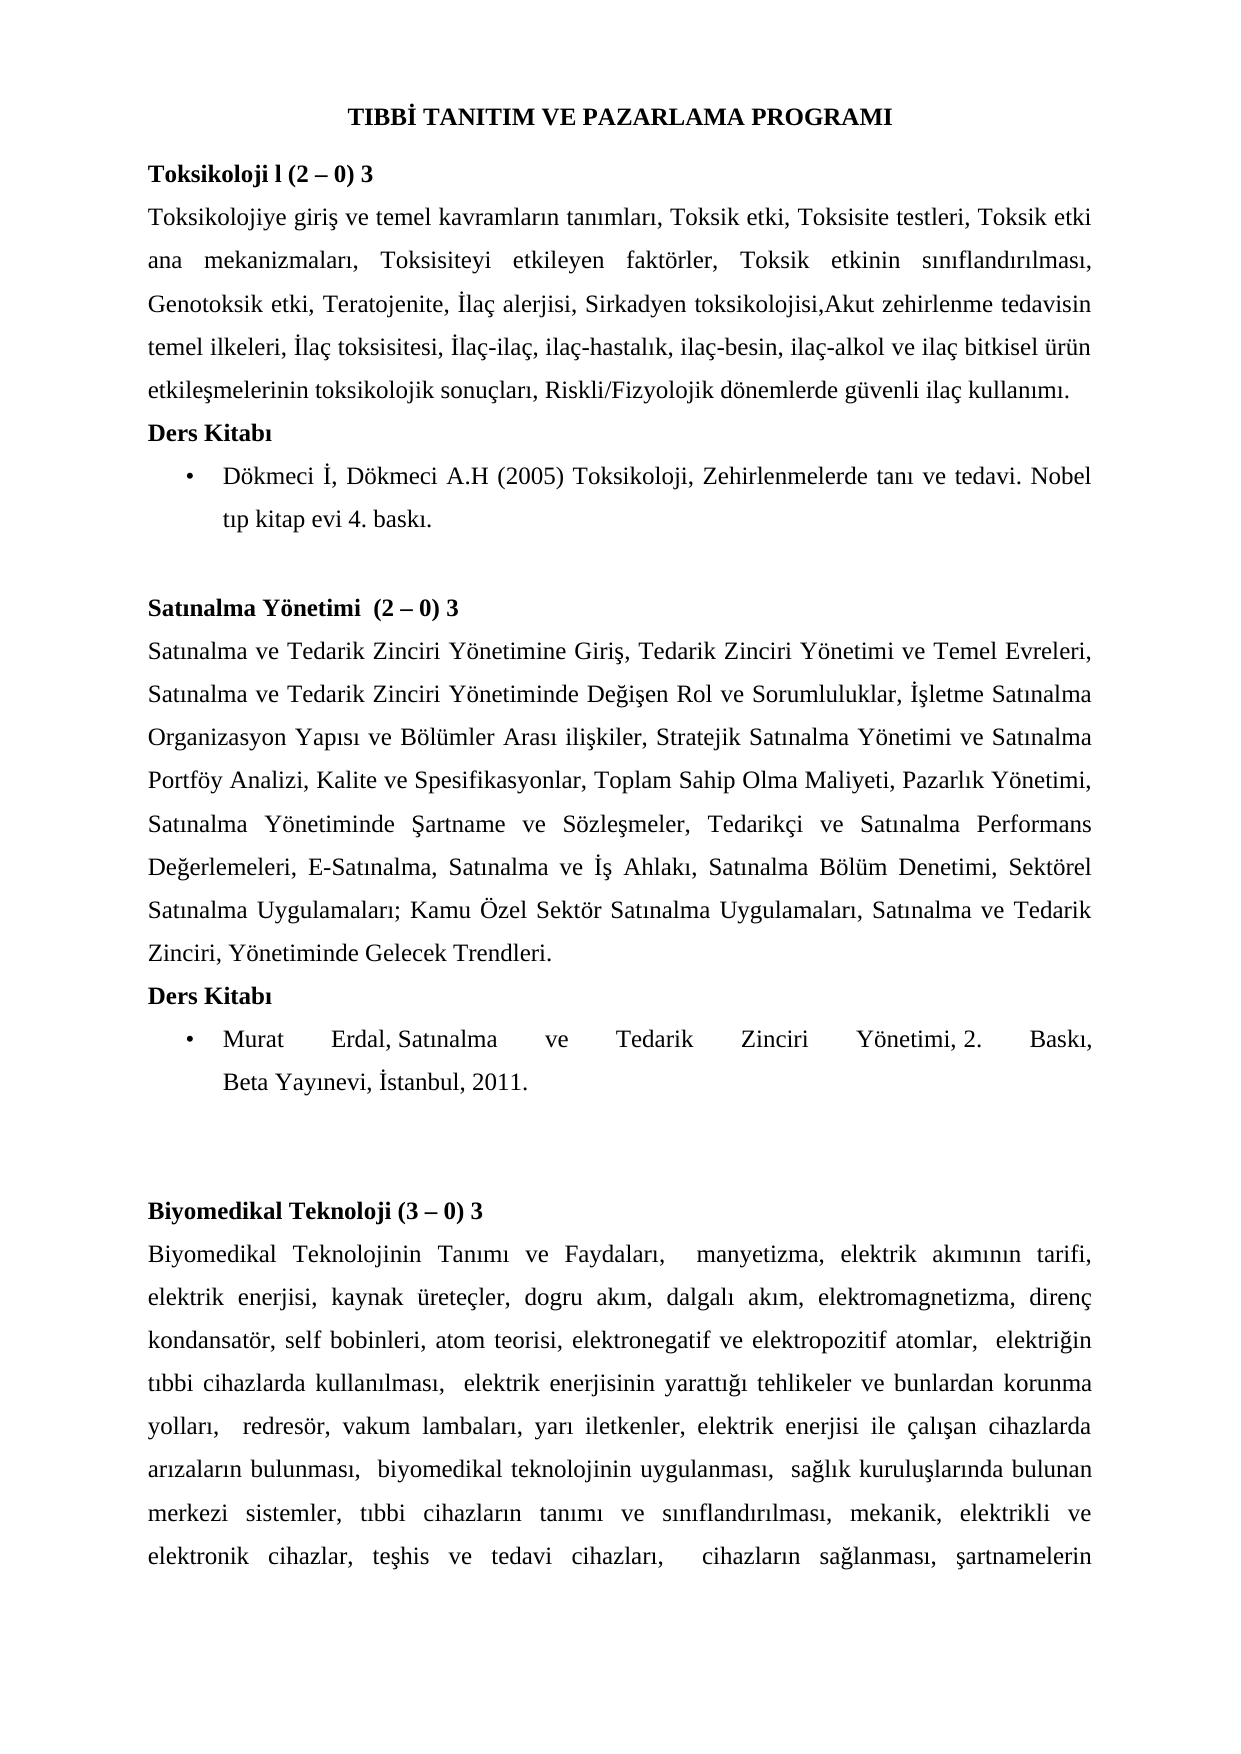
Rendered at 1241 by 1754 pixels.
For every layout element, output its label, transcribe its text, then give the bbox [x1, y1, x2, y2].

text Satınalma ve Tedarik Zinciri Yönetimine Giriş, Tedarik Zinciri Yönetimi ve Temel Evreleri, Satınalma ve Tedarik Zinciri Yönetiminde Değişen Rol ve Sorumluluklar, İşletme Satınalma Organizasyon Yapısı ve Bölümler Arası ilişkiler, Stratejik Satınalma Yönetimi ve Satınalma Portföy Analizi, Kalite ve Spesifikasyonlar, Toplam Sahip Olma Maliyeti, Pazarlık Yönetimi, Satınalma Yönetiminde Şartname ve Sözleşmeler, Tedarikçi ve Satınalma Performans Değerlemeleri, E-Satınalma, Satınalma ve İş Ahlakı, Satınalma Bölüm Denetimi, Sektörel Satınalma Uygulamaları; Kamu Özel Sektör Satınalma Uygulamaları, Satınalma ve Tedarik Zinciri, Yönetiminde Gelecek Trendleri. [148, 636, 1093, 967]
text Ders Kitabı [148, 981, 1093, 1010]
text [148, 1239, 1093, 1569]
text Toksikolojiye giriş ve temel kavramların tanımları, Toksik etki, Toksisite testleri, Toksik etki ana mekanizmaları, Toksisiteyi etkileyen faktörler, Toksik etkinin sınıflandırılması, Genotoksik etki, Teratojenite, İlaç alerjisi, Sirkadyen toksikolojisi,Akut zehirlenme tedavisin temel ilkeleri, İlaç toksisitesi, İlaç-ilaç, ilaç-hastalık, ilaç-besin, ilaç-alkol ve ilaç bitkisel ürün etkileşmelerinin toksikolojik sonuçları, Riskli/Fizyolojik dönemlerde güvenli ilaç kullanımı. [148, 202, 1093, 404]
text Biyomedikal Teknoloji (3 – 0) 3 [148, 1196, 1093, 1224]
text Satınalma Yönetimi (2 – 0) 3 [148, 593, 1093, 622]
text Ders Kitabı [148, 418, 1093, 447]
list Murat Erdal, Satınalma ve Tedarik Zinciri Yönetimi, 2. Baskı, Beta Yayınevi, İstanbul, 2011. [185, 1024, 1093, 1096]
list Dökmeci İ, Dökmeci A.H (2005) Toksikoloji, Zehirlenmelerde tanı ve tedavi. Nobel tıp kitap evi 4. baskı. [185, 461, 1093, 533]
text Toksikoloji l (2 – 0) 3 [148, 159, 1093, 188]
